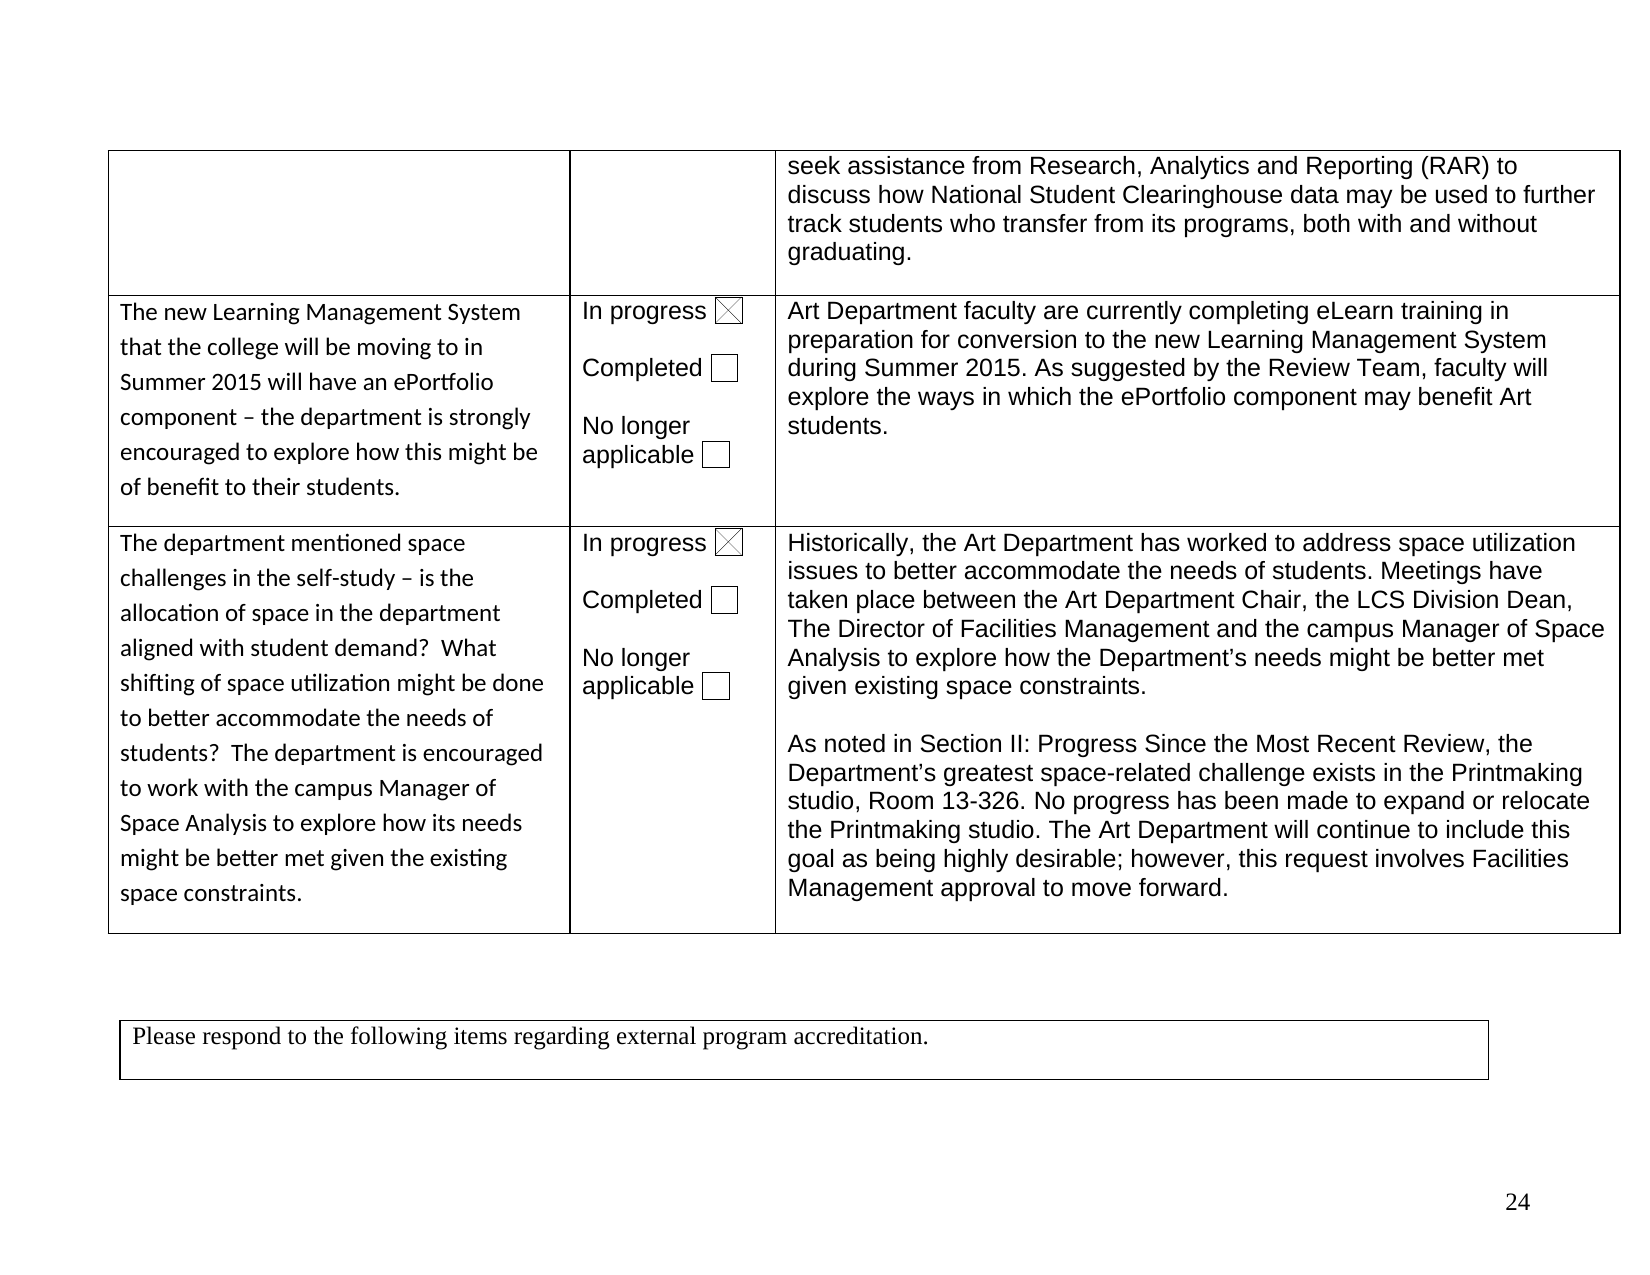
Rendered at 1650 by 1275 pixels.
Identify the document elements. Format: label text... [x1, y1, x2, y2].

table_cell In progress Completed No longer applicable [571, 296, 775, 526]
table_cell The new Learning Management System that the college will be moving to in Summer 2015 will have an ePortfolio component – the department is strongly encouraged to explore how this might be of benefit to their students. [109, 296, 569, 526]
table_cell In progress Completed No longer applicable [571, 527, 775, 933]
table_cell Historically, the Art Department has worked to address space utilization issues to better accommodate the needs of students. Meetings have taken place between the Art Department Chair, the LCS Division Dean, The Director of Facilities Management and the campus Manager of Space Analysis to explore how the Department’s needs might be better met given existing space constraints. As noted in Section II: Progress Since the Most Recent Review, the Department’s greatest space-related challenge exists in the Printmaking studio, Room 13-326. No progress has been made to expand or relocate the Printmaking studio. The Art Department will continue to include this goal as being highly desirable; however, this request involves Facilities Management approval to move forward. [776, 527, 1619, 933]
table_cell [776, 151, 1619, 295]
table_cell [571, 151, 775, 295]
table_cell Art Department faculty are currently completing eLearn training in preparation for conversion to the new Learning Management System during Summer 2015. As suggested by the Review Team, faculty will explore the ways in which the ePortfolio component may benefit Art students. [776, 296, 1619, 526]
table_cell The department mentioned space challenges in the self-study – is the allocation of space in the department aligned with student demand? What shifting of space utilization might be done to better accommodate the needs of students? The department is encouraged to work with the campus Manager of Space Analysis to explore how its needs might be better met given the existing space constraints. [109, 527, 569, 933]
table_header Please respond to the following items regarding external program accreditation. [121, 1021, 1488, 1079]
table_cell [109, 151, 569, 295]
